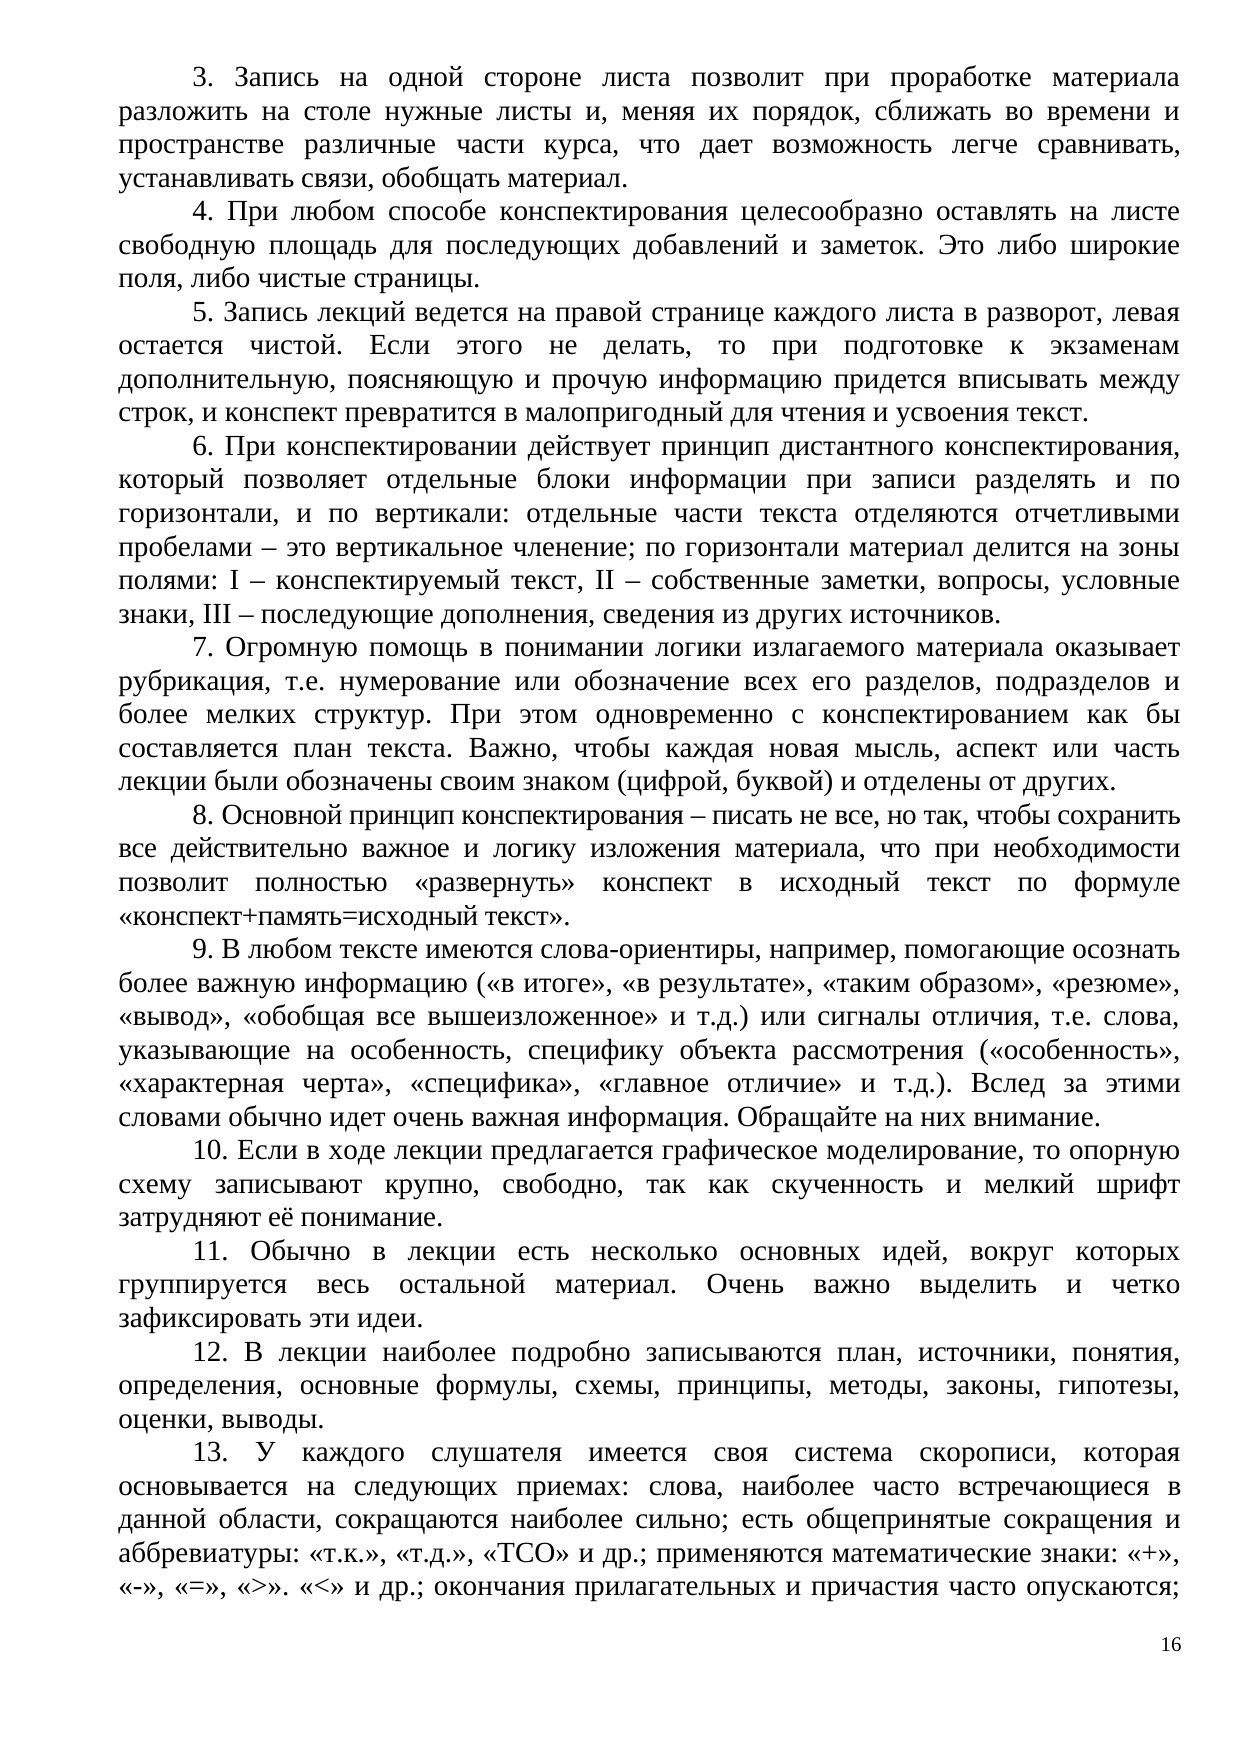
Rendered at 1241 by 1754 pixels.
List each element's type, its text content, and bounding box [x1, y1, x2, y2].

text 4. При любом способе конспектирования целесообразно оставлять на листе свободную площадь для последующих добавлений и заметок. Это либо широкие поля, либо чистые страницы. [118, 193, 1181, 294]
text 5. Запись лекций ведется на правой странице каждого листа в разворот, левая остается чистой. Если этого не делать, то при подготовке к экзаменам дополнительную, поясняющую и прочую информацию придется вписывать между строк, и конспект превратится в малопригодный для чтения и усвоения текст. [118, 294, 1181, 428]
text 8. Основной принцип конспектирования – писать не все, но так, чтобы сохранить все действительно важное и логику изложения материала, что при необходимости позволит полностью «развернуть» конспект в исходный текст по формуле «конспект+память=исходный текст». [118, 797, 1181, 931]
text 9. В любом тексте имеются слова-ориентиры, например, помогающие осознать более важную информацию («в итоге», «в результате», «таким образом», «резюме», «вывод», «обобщая все вышеизложенное» и т.д.) или сигналы отличия, т.е. слова, указывающие на особенность, специфику объекта рассмотрения («особенность», «характерная черта», «специфика», «главное отличие» и т.д.). Вслед за этими словами обычно идет очень важная информация. Обращайте на них внимание. [118, 931, 1181, 1132]
text 12. В лекции наиболее подробно записываются план, источники, понятия, определения, основные формулы, схемы, принципы, методы, законы, гипотезы, оценки, выводы. [118, 1334, 1181, 1434]
text 7. Огромную помощь в понимании логики излагаемого материала оказывает рубрикация, т.е. нумерование или обозначение всех его разделов, подразделов и более мелких структур. При этом одновременно с конспектированием как бы составляется план текста. Важно, чтобы каждая новая мысль, аспект или часть лекции были обозначены своим знаком (цифрой, буквой) и отделены от других. [118, 629, 1181, 797]
text 10. Если в ходе лекции предлагается графическое моделирование, то опорную схему записывают крупно, свободно, так как скученность и мелкий шрифт затрудняют её понимание. [118, 1132, 1181, 1233]
text 11. Обычно в лекции есть несколько основных идей, вокруг которых группируется весь остальной материал. Очень важно выделить и четко зафиксировать эти идеи. [118, 1233, 1181, 1334]
text 3. Запись на одной стороне листа позволит при проработке материала разложить на столе нужные листы и, меняя их порядок, сближать во времени и пространстве различные части курса, что дает возможность легче сравнивать, устанавливать связи, обобщать материал. [118, 59, 1181, 193]
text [118, 1434, 1181, 1602]
text 6. При конспектировании действует принцип дистантного конспектирования, который позволяет отдельные блоки информации при записи разделять и по горизонтали, и по вертикали: отдельные части текста отделяются отчетливыми пробелами – это вертикальное членение; по горизонтали материал делится на зоны полями: I – конспектируемый текст, II – собственные заметки, вопросы, условные знаки, III – последующие дополнения, сведения из других источников. [118, 428, 1181, 629]
